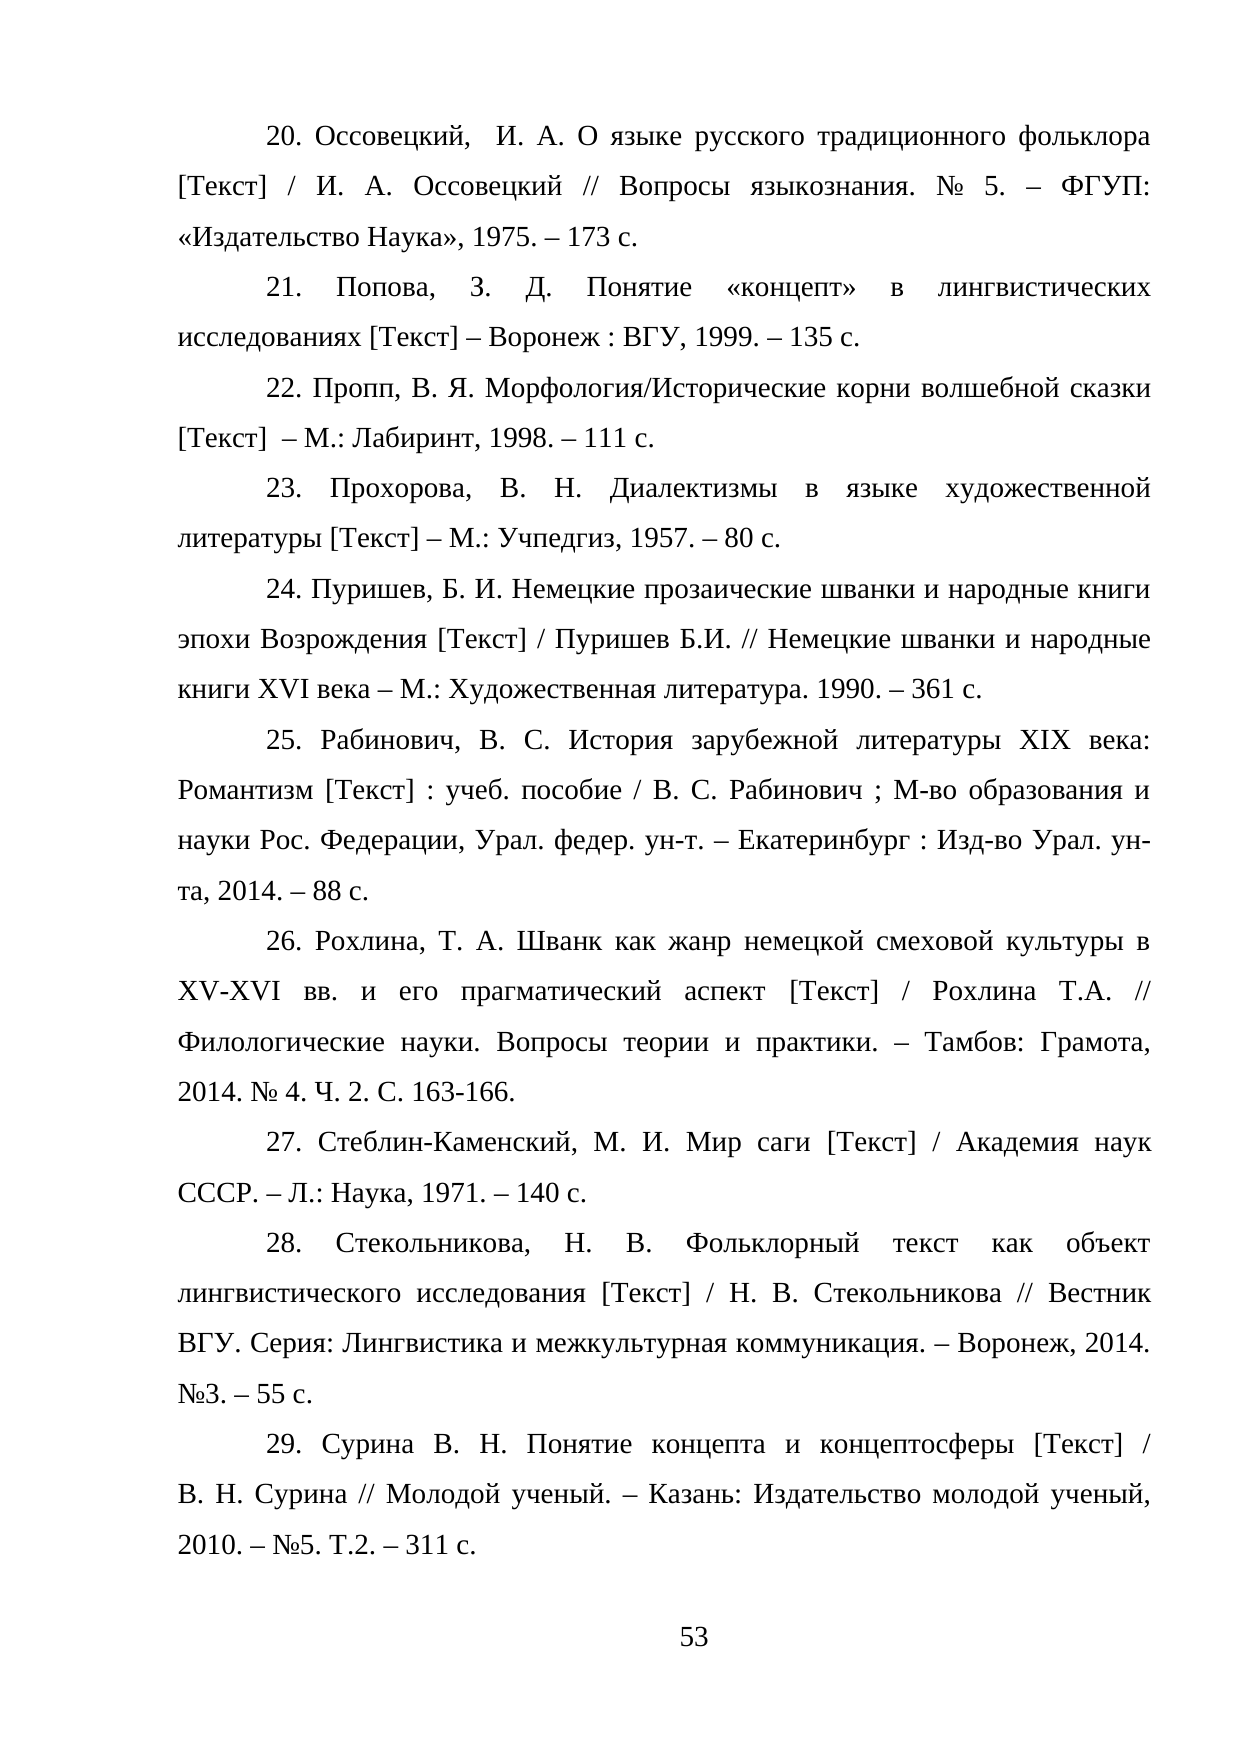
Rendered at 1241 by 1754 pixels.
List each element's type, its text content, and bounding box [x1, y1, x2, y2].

text 28. Стекольникова, Н. В. Фольклорный текст как объект лингвистического исследования [Текст] / Н. В. Стекольникова // Вестник ВГУ. Серия: Лингвистика и межкультурная коммуникация. – Воронеж, 2014. №3. – 55 с. [177, 1225, 1152, 1409]
text 23. Прохорова, В. Н. Диалектизмы в языке художественной литературы [Текст] – М.: Учпедгиз, 1957. – 80 c. [177, 470, 1152, 554]
text 24. Пуришев, Б. И. Немецкие прозаические шванки и народные книги эпохи Возрождения [Текст] / Пуришев Б.И. // Немецкие шванки и народные книги XVI века – М.: Художественная литература. 1990. – 361 с. [177, 571, 1152, 705]
text 22. Пропп, В. Я. Морфология/Исторические корни волшебной сказки [Текст] – М.: Лабиринт, 1998. – 111 с. [177, 370, 1152, 453]
text 25. Рабинович, В. С. История зарубежной литературы XIX века: Романтизм [Текст] : учеб. пособие / В. С. Рабинович ; М-во образования и науки Рос. Федерации, Урал. федер. ун-т. – Екатеринбург : Изд-во Урал. ун-та, 2014. – 88 с. [177, 722, 1152, 906]
text 21. Попова, З. Д. Понятие «концепт» в лингвистических исследованиях [Текст] – Воронеж : ВГУ, 1999. – 135 с. [177, 269, 1152, 353]
text 20. Оссовецкий, И. А. О языке русского традиционного фольклора [Текст] / И. А. Оссовецкий // Вопросы языкознания. № 5. – ФГУП: «Издательство Наука», 1975. – 173 с. [177, 118, 1152, 252]
text 26. Рохлина, Т. А. Шванк как жанр немецкой смеховой культуры в XV-XVI вв. и его прагматический аспект [Текст] / Рохлина Т.А. // Филологические науки. Вопросы теории и практики. – Тамбов: Грамота, 2014. № 4. Ч. 2. С. 163-166. [177, 923, 1152, 1108]
text 29. Сурина В. Н. Понятие концепта и концептосферы [Текст] / В. Н. Сурина // Молодой ученый. – Казань: Издательство молодой ученый, 2010. – №5. Т.2. – 311 с. [177, 1426, 1152, 1560]
text 27. Стеблин-Каменский, М. И. Мир саги [Текст] / Академия наук СССР. – Л.: Наука, 1971. – 140 с. [177, 1124, 1152, 1208]
